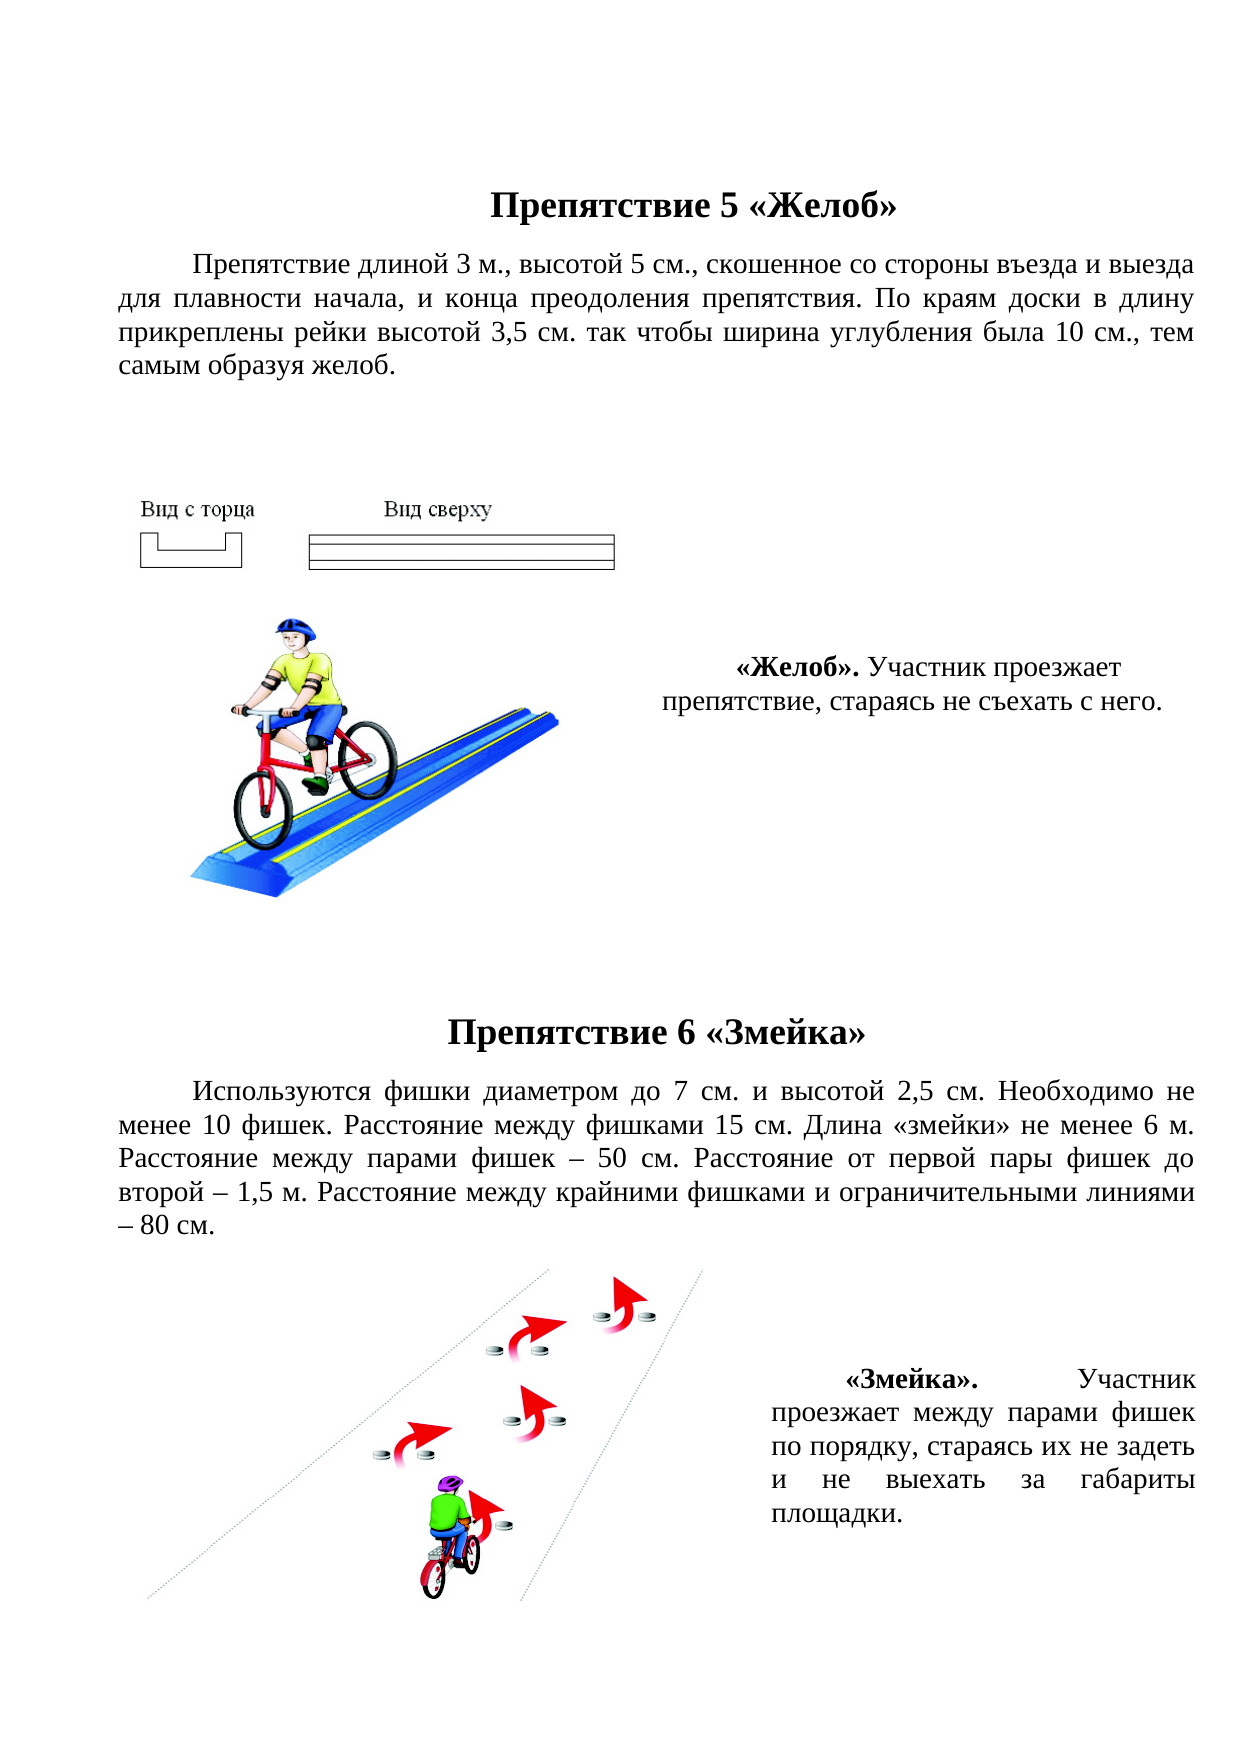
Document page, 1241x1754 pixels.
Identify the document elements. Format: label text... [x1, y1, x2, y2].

text Препятствие 5 «Желоб» [118, 183, 1196, 226]
picture [118, 1260, 752, 1613]
text Препятствие длиной 3 м., высотой 5 см., скошенное со стороны въезда и выезда для плавности начала, и конца преодоления препятствия. По краям доски в длину прикреплены рейки высотой 3,5 см. так чтобы ширина углубления была 10 см., тем самым образуя желоб. [118, 247, 1196, 381]
text «Змейка». Участник проезжает между парами фишек по порядку, стараясь их не задеть и не выехать за габариты площадки. [752, 1361, 1196, 1529]
text «Желоб». Участник проезжает препятствие, стараясь не съехать с него. [643, 649, 1196, 717]
text Препятствие 6 «Змейка» [118, 1009, 1196, 1052]
text Используются фишки диаметром до 7 см. и высотой 2,5 см. Необходимо не менее 10 фишек. Расстояние между фишками 15 см. Длина «змейки» не менее 6 м. Расстояние между парами фишек – 50 см. Расстояние от первой пары фишек до второй – 1,5 м. Расстояние между крайними фишками и ограничительными линиями – 80 см. [118, 1073, 1196, 1241]
picture [118, 489, 643, 902]
